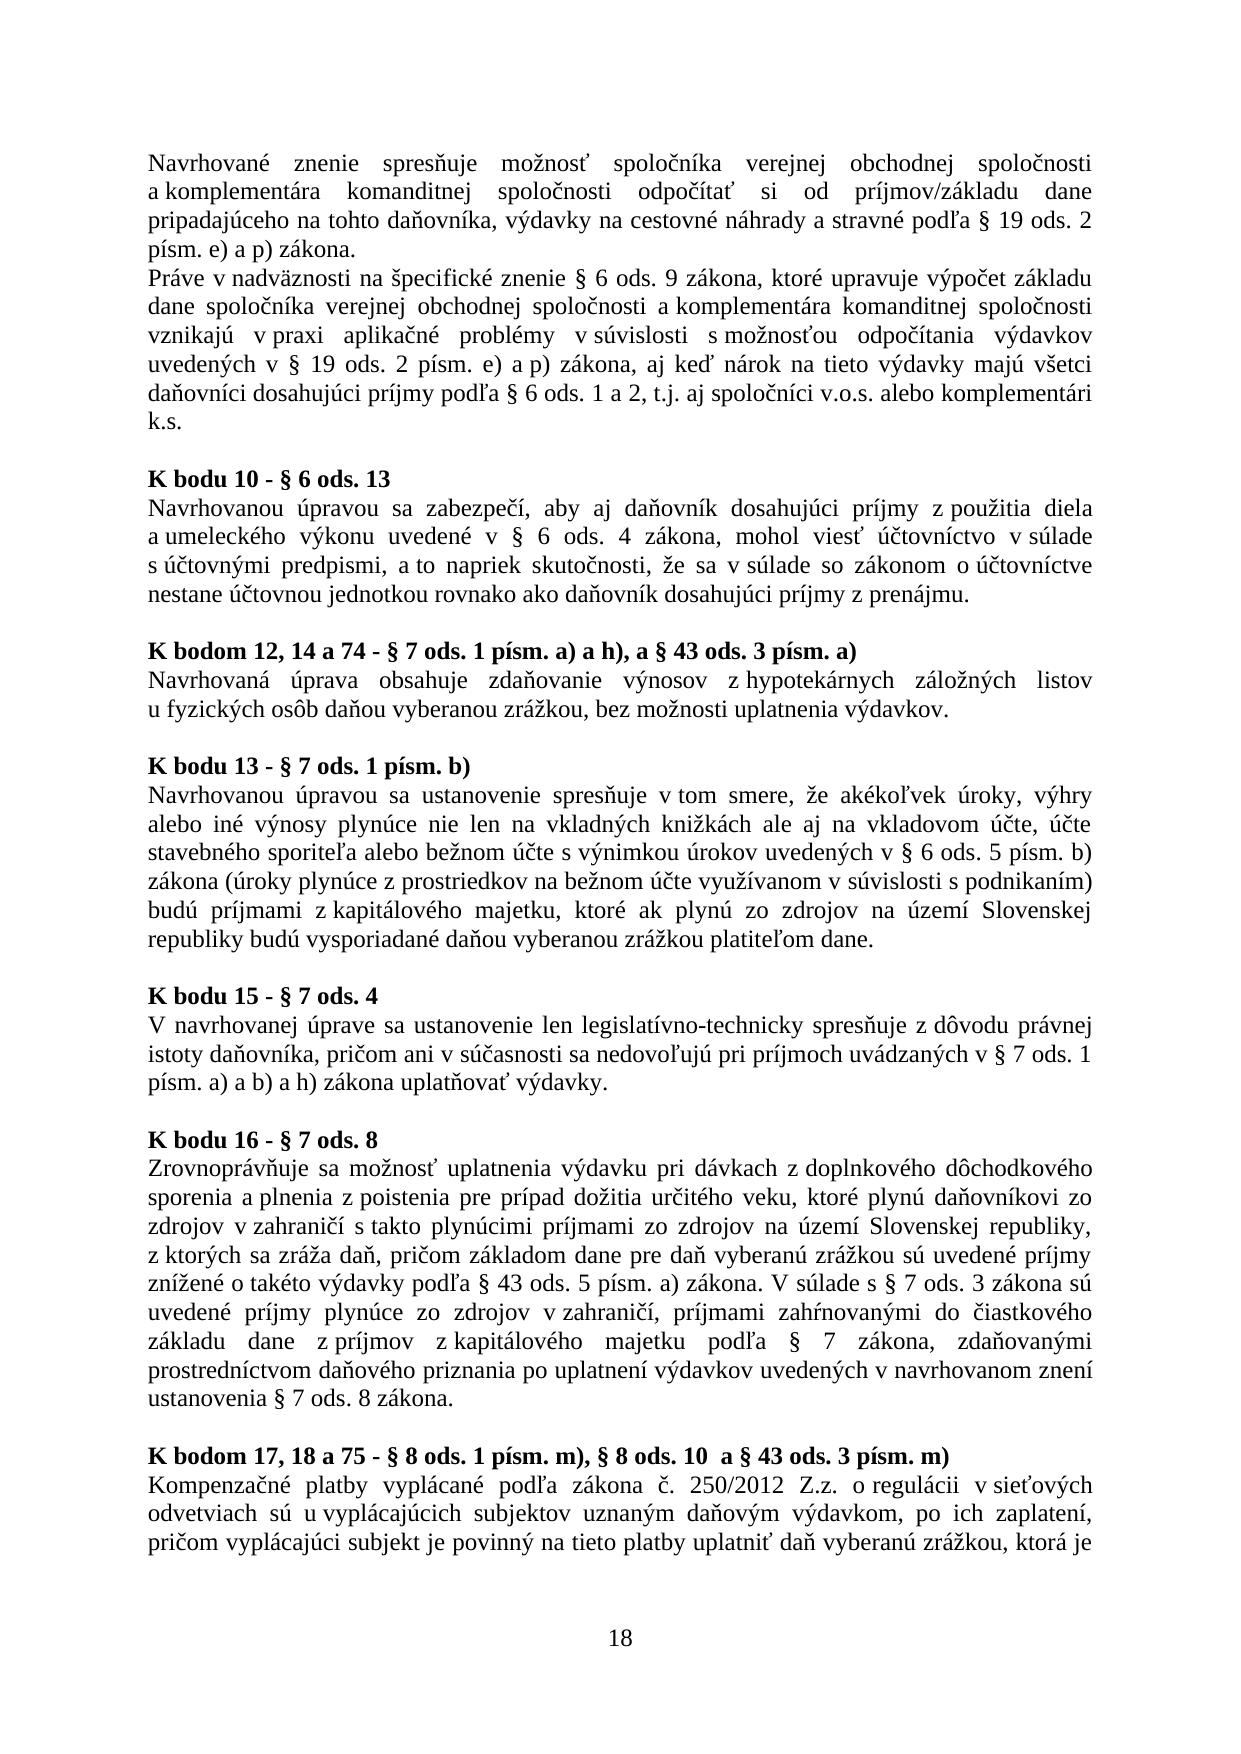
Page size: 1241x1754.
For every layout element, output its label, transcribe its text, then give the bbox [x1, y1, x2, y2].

text K bodu 15 - § 7 ods. 4 [148, 981, 1093, 1010]
text Navrhované znenie spresňuje možnosť spoločníka verejnej obchodnej spoločnosti a komplementára komanditnej spoločnosti odpočítať si od príjmov/základu dane pripadajúceho na tohto daňovníka, výdavky na cestovné náhrady a stravné podľa § 19 ods. 2 písm. e) a p) zákona. [148, 148, 1093, 263]
text K bodom 12, 14 a 74 - § 7 ods. 1 písm. a) a h), a § 43 ods. 3 písm. a) [148, 636, 1093, 665]
text K bodu 16 - § 7 ods. 8 [148, 1125, 1093, 1153]
text Navrhovaná úprava obsahuje zdaňovanie výnosov z hypotekárnych záložných listov u fyzických osôb daňou vyberanou zrážkou, bez možnosti uplatnenia výdavkov. [148, 665, 1093, 723]
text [148, 1470, 1093, 1556]
text V navrhovanej úprave sa ustanovenie len legislatívno-technicky spresňuje z dôvodu právnej istoty daňovníka, pričom ani v súčasnosti sa nedovoľujú pri príjmoch uvádzaných v § 7 ods. 1 písm. a) a b) a h) zákona uplatňovať výdavky. [148, 1010, 1093, 1096]
text Navrhovanou úpravou sa zabezpečí, aby aj daňovník dosahujúci príjmy z použitia diela a umeleckého výkonu uvedené v § 6 ods. 4 zákona, mohol viesť účtovníctvo v súlade s účtovnými predpismi, a to napriek skutočnosti, že sa v súlade so zákonom o účtovníctve nestane účtovnou jednotkou rovnako ako daňovník dosahujúci príjmy z prenájmu. [148, 493, 1093, 608]
text K bodu 10 - § 6 ods. 13 [148, 464, 1093, 493]
text Navrhovanou úpravou sa ustanovenie spresňuje v tom smere, že akékoľvek úroky, výhry alebo iné výnosy plynúce nie len na vkladných knižkách ale aj na vkladovom účte, účte stavebného sporiteľa alebo bežnom účte s výnimkou úrokov uvedených v § 6 ods. 5 písm. b) zákona (úroky plynúce z prostriedkov na bežnom účte využívanom v súvislosti s podnikaním) budú príjmami z kapitálového majetku, ktoré ak plynú zo zdrojov na území Slovenskej republiky budú vysporiadané daňou vyberanou zrážkou platiteľom dane. [148, 780, 1093, 952]
text Práve v nadväznosti na špecifické znenie § 6 ods. 9 zákona, ktoré upravuje výpočet základu dane spoločníka verejnej obchodnej spoločnosti a komplementára komanditnej spoločnosti vznikajú v praxi aplikačné problémy v súvislosti s možnosťou odpočítania výdavkov uvedených v § 19 ods. 2 písm. e) a p) zákona, aj keď nárok na tieto výdavky majú všetci daňovníci dosahujúci príjmy podľa § 6 ods. 1 a 2, t.j. aj spoločníci v.o.s. alebo komplementári k.s. [148, 263, 1093, 435]
text Zrovnoprávňuje sa možnosť uplatnenia výdavku pri dávkach z doplnkového dôchodkového sporenia a plnenia z poistenia pre prípad dožitia určitého veku, ktoré plynú daňovníkovi zo zdrojov v zahraničí s takto plynúcimi príjmami zo zdrojov na území Slovenskej republiky, z ktorých sa zráža daň, pričom základom dane pre daň vyberanú zrážkou sú uvedené príjmy znížené o takéto výdavky podľa § 43 ods. 5 písm. a) zákona. V súlade s § 7 ods. 3 zákona sú uvedené príjmy plynúce zo zdrojov v zahraničí, príjmami zahŕnovanými do čiastkového základu dane z príjmov z kapitálového majetku podľa § 7 zákona, zdaňovanými prostredníctvom daňového priznania po uplatnení výdavkov uvedených v navrhovanom znení ustanovenia § 7 ods. 8 zákona. [148, 1153, 1093, 1412]
text K bodom 17, 18 a 75 - § 8 ods. 1 písm. m), § 8 ods. 10 a § 43 ods. 3 písm. m) [148, 1441, 1093, 1470]
text K bodu 13 - § 7 ods. 1 písm. b) [148, 751, 1093, 780]
